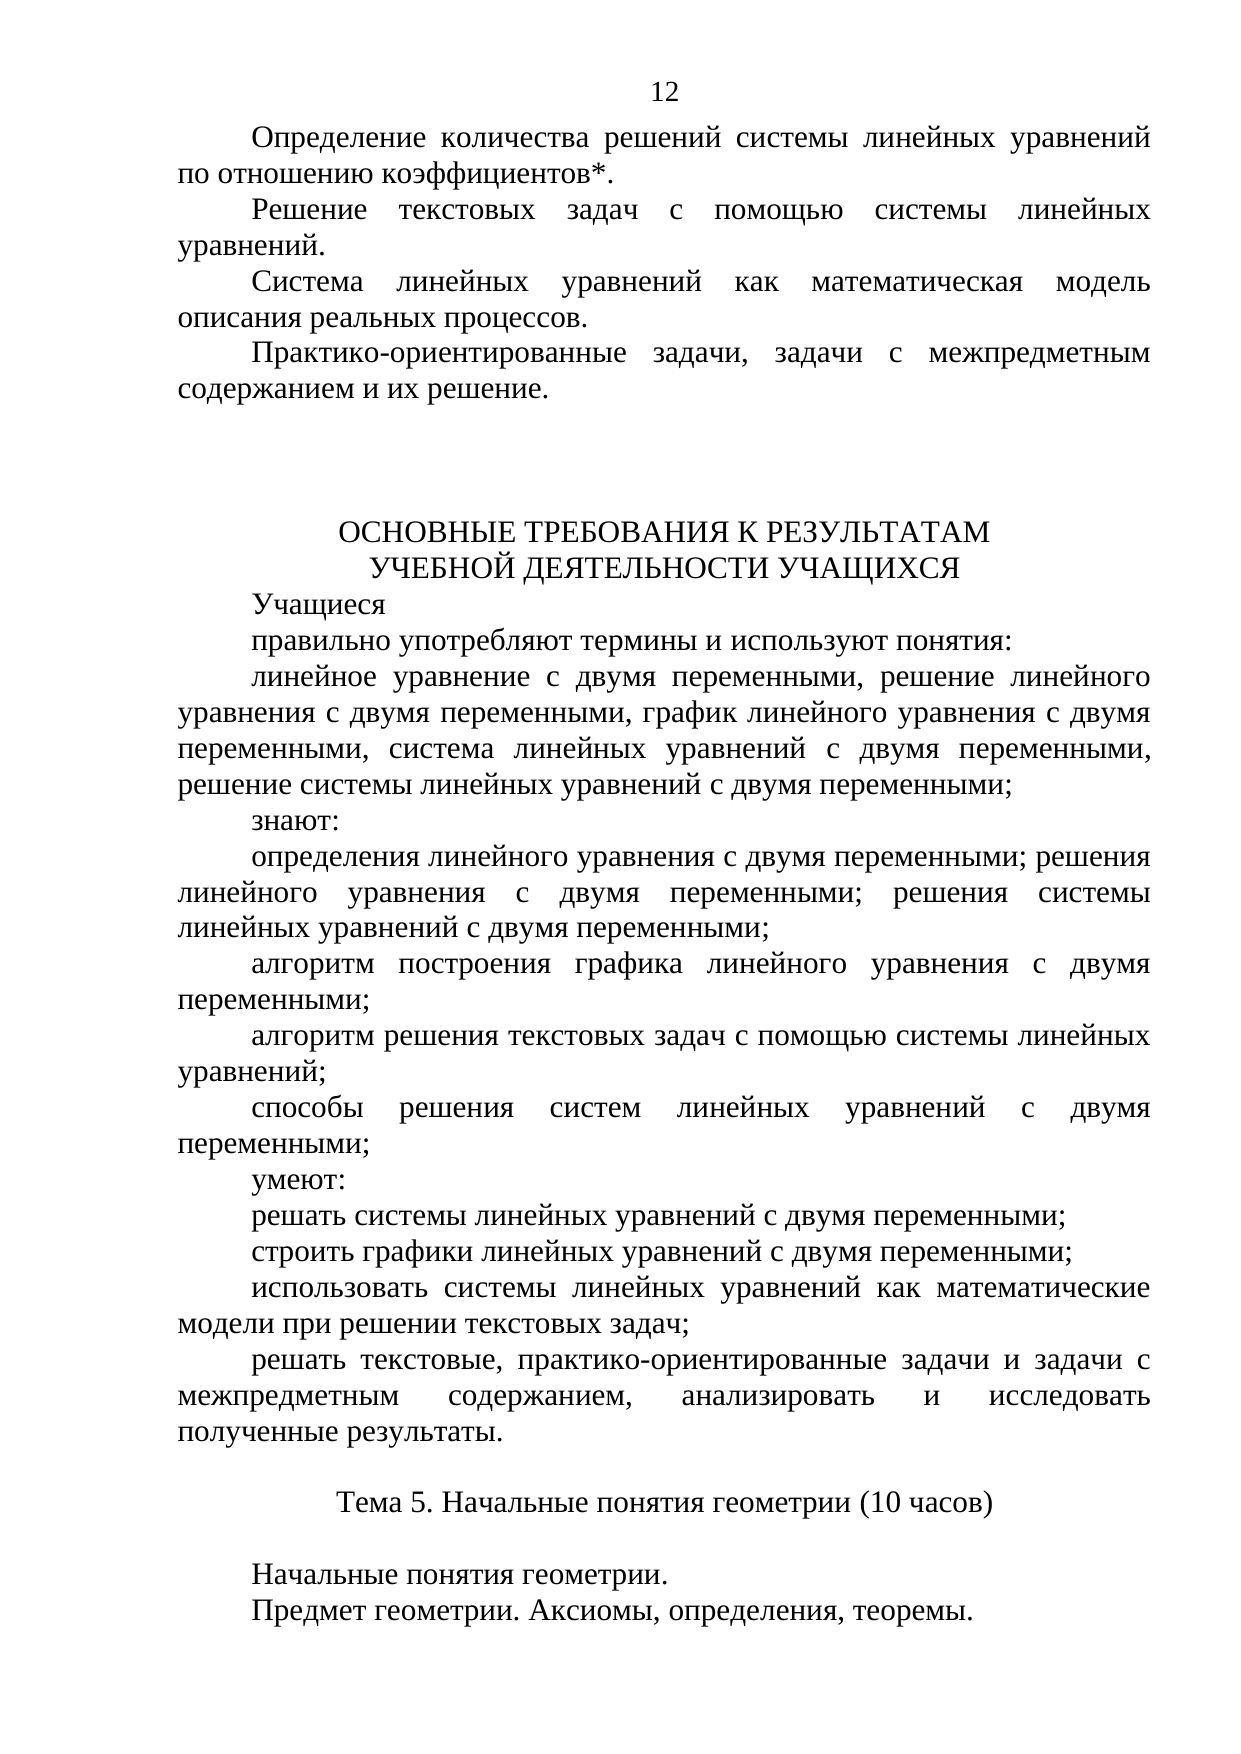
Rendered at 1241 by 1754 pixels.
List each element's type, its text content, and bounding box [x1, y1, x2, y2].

text Определение количества решений системы линейных уравнений по отношению коэффициентов*. [177, 118, 1152, 190]
text решать текстовые, практико-ориентированные задачи и задачи с межпредметным содержанием, анализировать и исследовать полученные результаты. [177, 1340, 1152, 1448]
text Система линейных уравнений как математическая модель описания реальных процессов. [177, 262, 1152, 334]
text правильно употребляют термины и используют понятия: [177, 621, 1152, 657]
text Учащиеся [177, 585, 1152, 621]
text строить графики линейных уравнений с двумя переменными; [177, 1232, 1152, 1268]
text Практико-ориентированные задачи, задачи с межпредметным содержанием и их решение. [177, 334, 1152, 406]
text Предмет геометрии. Аксиомы, определения, теоремы. [177, 1592, 1152, 1627]
text линейное уравнение с двумя переменными, решение линейного уравнения с двумя переменными, график линейного уравнения с двумя переменными, система линейных уравнений с двумя переменными, решение системы линейных уравнений с двумя переменными; [177, 657, 1152, 801]
text решать системы линейных уравнений с двумя переменными; [177, 1196, 1152, 1232]
text использовать системы линейных уравнений как математические модели при решении текстовых задач; [177, 1268, 1152, 1340]
text определения линейного уравнения с двумя переменными; решения линейного уравнения с двумя переменными; решения системы линейных уравнений с двумя переменными; [177, 837, 1152, 945]
text алгоритм построения графика линейного уравнения с двумя переменными; [177, 945, 1152, 1017]
text знают: [177, 801, 1152, 837]
text Тема 5. Начальные понятия геометрии (10 часов) [177, 1484, 1152, 1520]
text УЧЕБНОЙ ДЕЯТЕЛЬНОСТИ УЧАЩИХСЯ [177, 549, 1152, 585]
text Решение текстовых задач с помощью системы линейных уравнений. [177, 190, 1152, 262]
text способы решения систем линейных уравнений с двумя переменными; [177, 1088, 1152, 1160]
text Начальные понятия геометрии. [177, 1556, 1152, 1592]
text умеют: [177, 1160, 1152, 1196]
text алгоритм решения текстовых задач с помощью системы линейных уравнений; [177, 1017, 1152, 1088]
text ОСНОВНЫЕ ТРЕБОВАНИЯ К РЕЗУЛЬТАТАМ [177, 513, 1152, 549]
